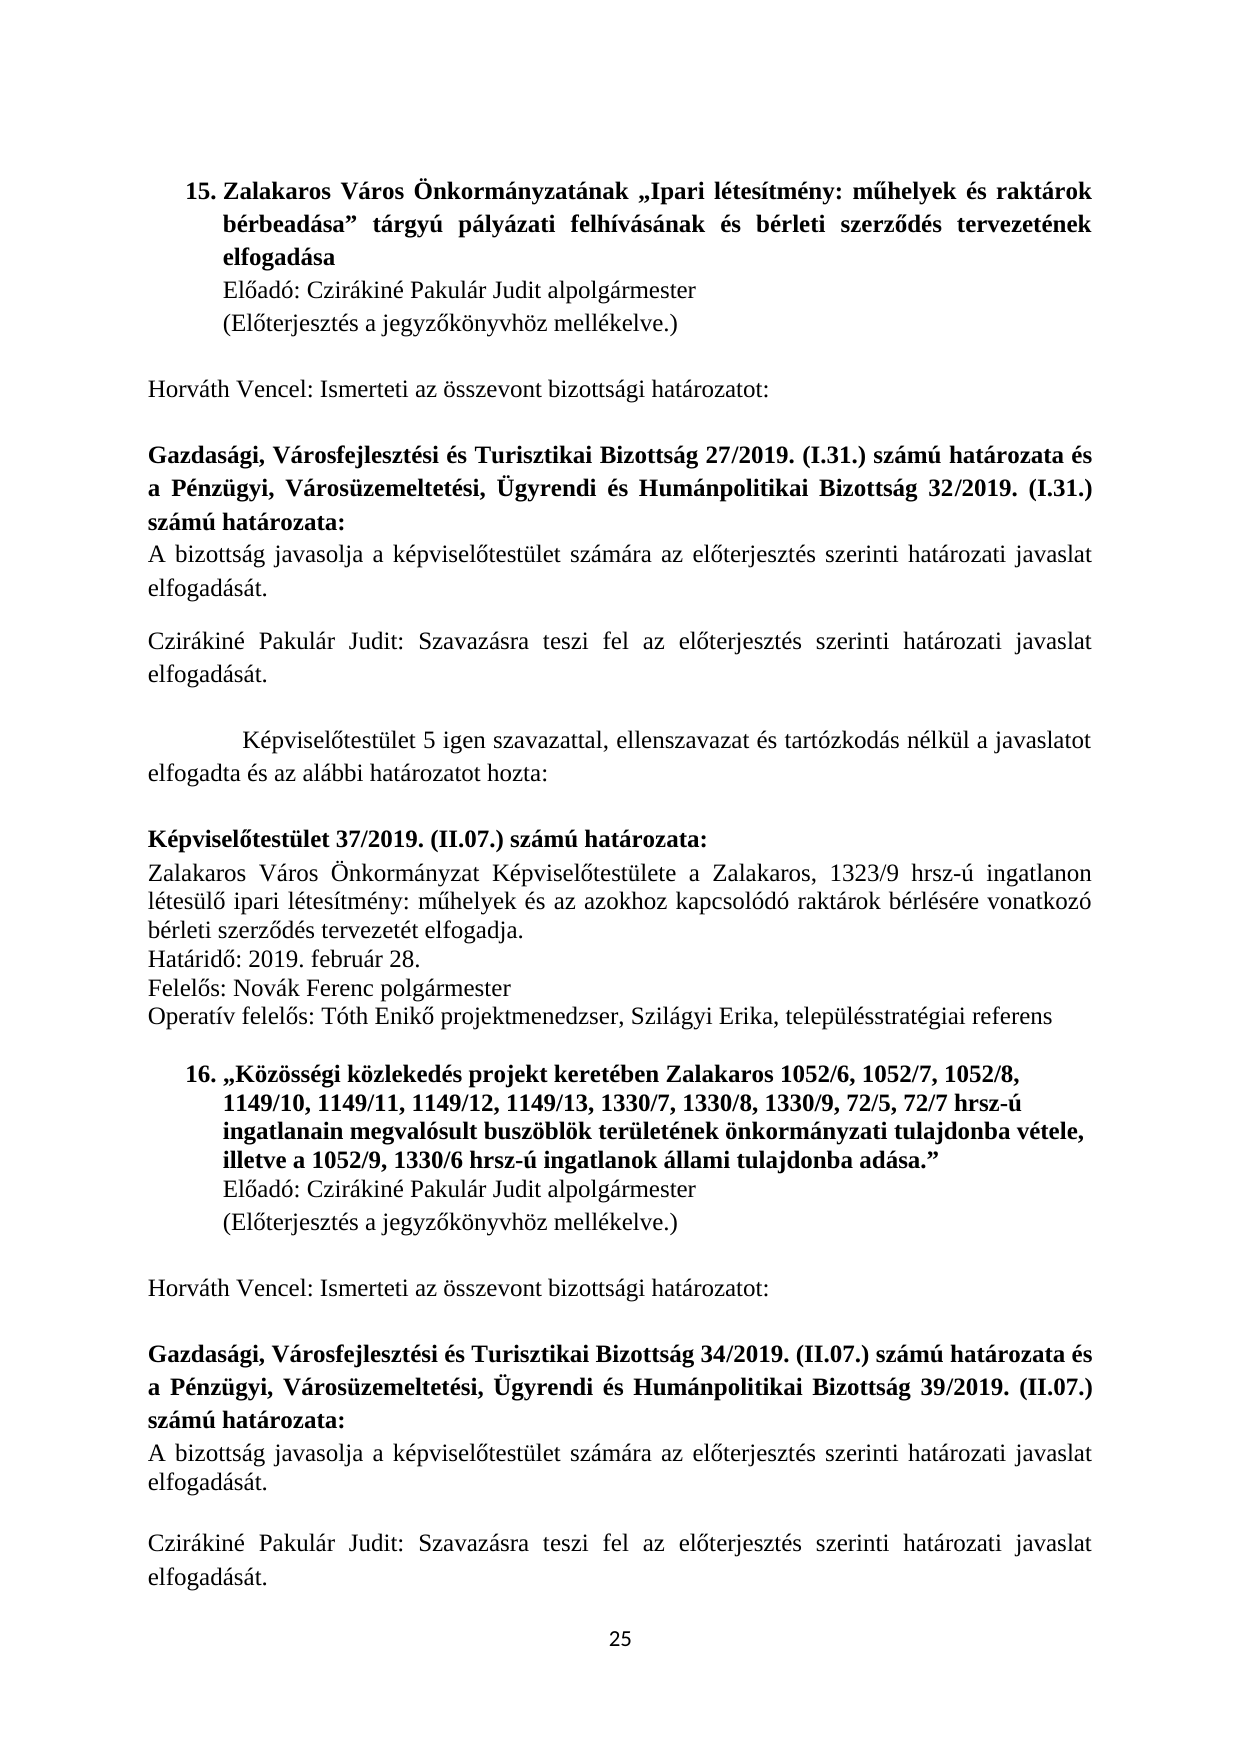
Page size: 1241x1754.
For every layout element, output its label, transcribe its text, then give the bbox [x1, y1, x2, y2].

text Zalakaros Város Önkormányzat Képviselőtestülete a Zalakaros, 1323/9 hrsz-ú ingatlanon létesülő ipari létesítmény: műhelyek és az azokhoz kapcsolódó raktárok bérlésére vonatkozó bérleti szerződés tervezetét elfogadja. [148, 858, 1093, 944]
text A bizottság javasolja a képviselőtestület számára az előterjesztés szerinti határozati javaslat elfogadását. [148, 1438, 1093, 1496]
list Képviselőtestület 5 igen szavazattal, ellenszavazat és tartózkodás nélkül a javaslatot elfogadta és az alábbi határozatot hozta: [148, 726, 1093, 787]
list (Előterjesztés a jegyzőkönyvhöz mellékelve.) [223, 308, 1093, 337]
list Előadó: Czirákiné Pakulár Judit alpolgármester [223, 1174, 1093, 1203]
list „Közösségi közlekedés projekt keretében Zalakaros 1052/6, 1052/7, 1052/8, 1149/10, 1149/11, 1149/12, 1149/13, 1330/7, 1330/8, 1330/9, 72/5, 72/7 hrsz-ú ingatlanain megvalósult buszöblök területének önkormányzati tulajdonba vétele, illetve a 1052/9, 1330/6 hrsz-ú ingatlanok állami tulajdonba adása.” [185, 1059, 1093, 1174]
text Határidő: 2019. február 28. [148, 944, 1093, 973]
text A bizottság javasolja a képviselőtestület számára az előterjesztés szerinti határozati javaslat elfogadását. [148, 539, 1093, 601]
text Horváth Vencel: Ismerteti az összevont bizottsági határozatot: [148, 1273, 1093, 1302]
text Horváth Vencel: Ismerteti az összevont bizottsági határozatot: [148, 374, 1093, 403]
text Czirákiné Pakulár Judit: Szavazásra teszi fel az előterjesztés szerinti határozati javaslat elfogadását. [148, 626, 1093, 688]
text Czirákiné Pakulár Judit: Szavazásra teszi fel az előterjesztés szerinti határozati javaslat elfogadását. [148, 1528, 1093, 1590]
text Képviselőtestület 37/2019. (II.07.) számú határozata: [148, 824, 1093, 853]
list Zalakaros Város Önkormányzatának „Ipari létesítmény: műhelyek és raktárok bérbeadása” tárgyú pályázati felhívásának és bérleti szerződés tervezetének elfogadása [185, 176, 1093, 271]
text Felelős: Novák Ferenc polgármester Operatív felelős: Tóth Enikő projektmenedzser, Szilágyi Erika, településstratégiai referens [148, 973, 1093, 1030]
text (Előterjesztés a jegyzőkönyvhöz mellékelve.) [148, 1207, 1093, 1236]
text Gazdasági, Városfejlesztési és Turisztikai Bizottság 34/2019. (II.07.) számú határozata és a Pénzügyi, Városüzemeltetési, Ügyrendi és Humánpolitikai Bizottság 39/2019. (II.07.) számú határozata: [148, 1339, 1093, 1434]
text Gazdasági, Városfejlesztési és Turisztikai Bizottság 27/2019. (I.31.) számú határozata és a Pénzügyi, Városüzemeltetési, Ügyrendi és Humánpolitikai Bizottság 32/2019. (I.31.) számú határozata: [148, 441, 1093, 535]
list Előadó: Czirákiné Pakulár Judit alpolgármester [223, 275, 1093, 304]
